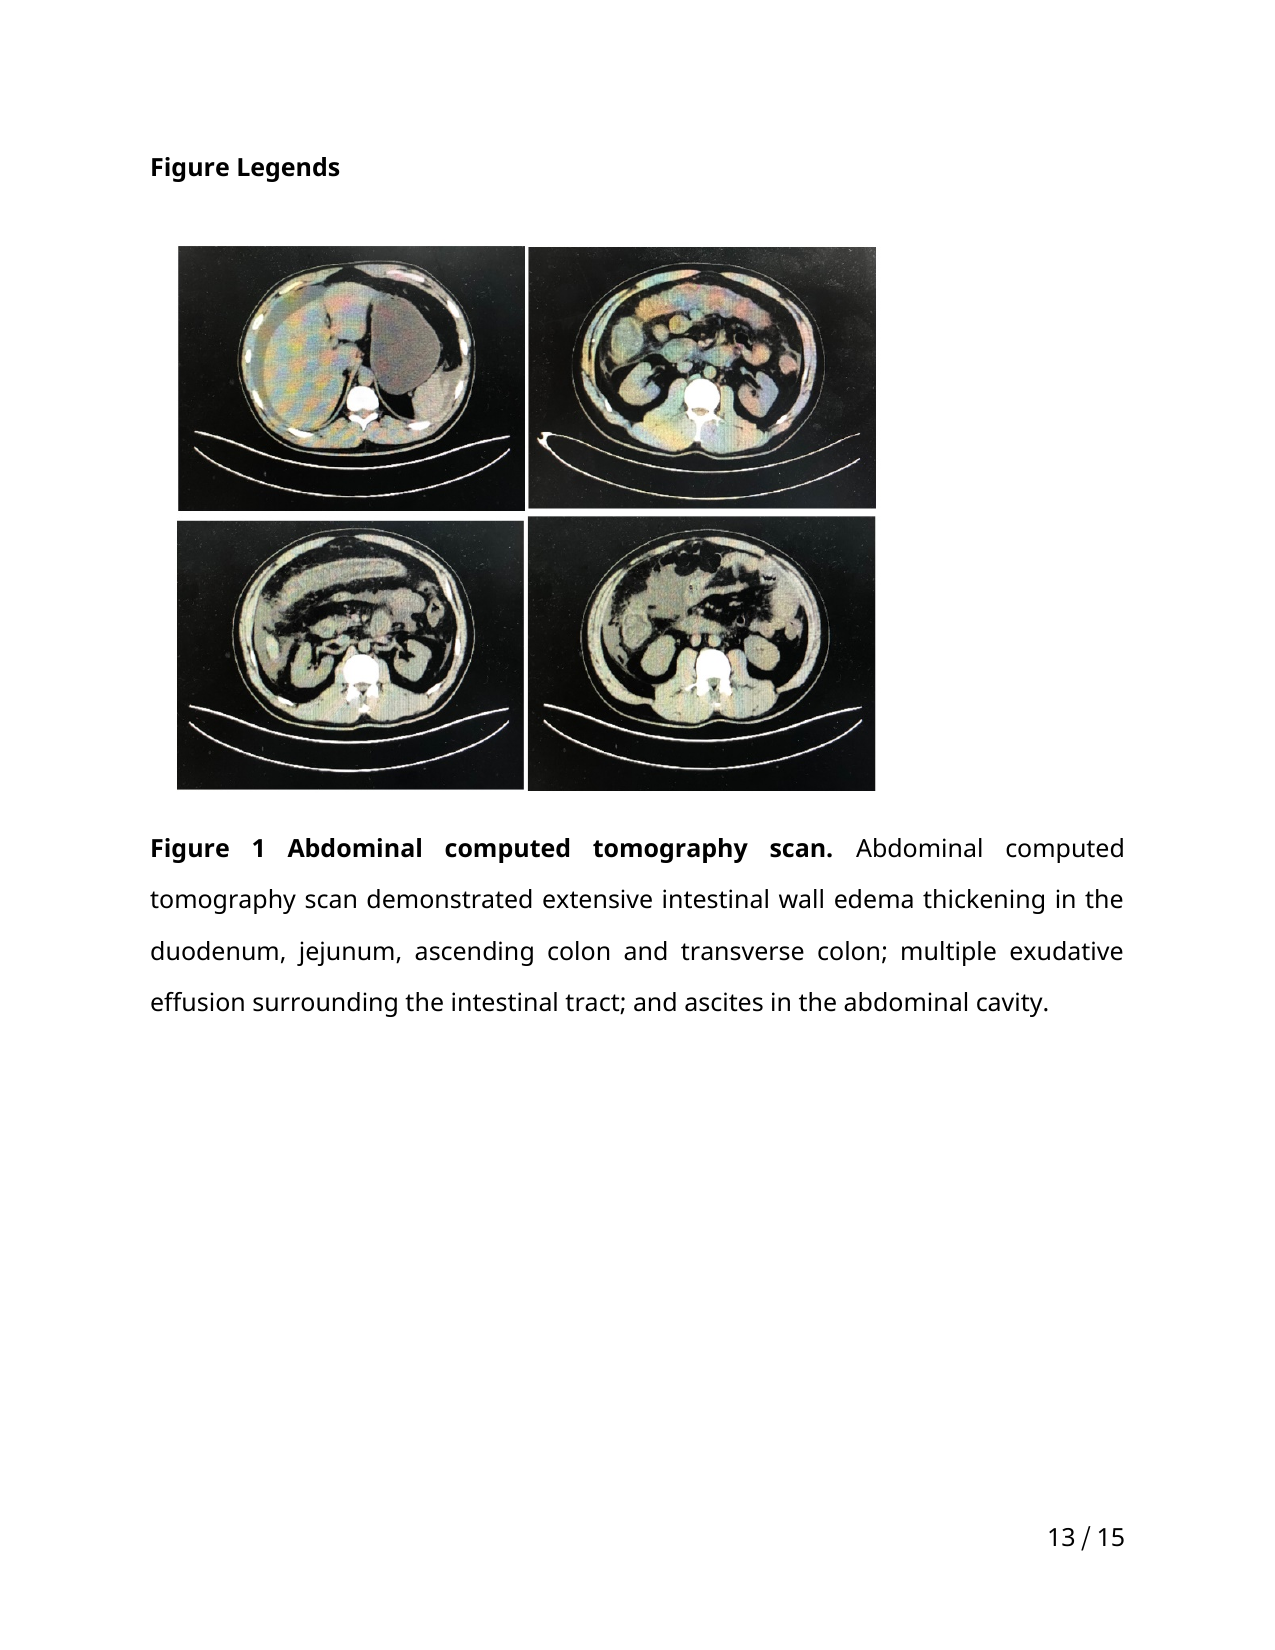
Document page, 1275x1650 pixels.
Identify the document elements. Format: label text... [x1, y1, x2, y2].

text Figure 1 Abdominal computed tomography scan. Abdominal computed tomography scan demonstrated extensive intestinal wall edema thickening in the duodenum, jejunum, ascending colon and transverse colon; multiple exudative effusion surrounding the intestinal tract; and ascites in the abdominal cavity. [150, 831, 1125, 1018]
text Figure Legends [150, 150, 1125, 184]
picture [150, 201, 913, 817]
